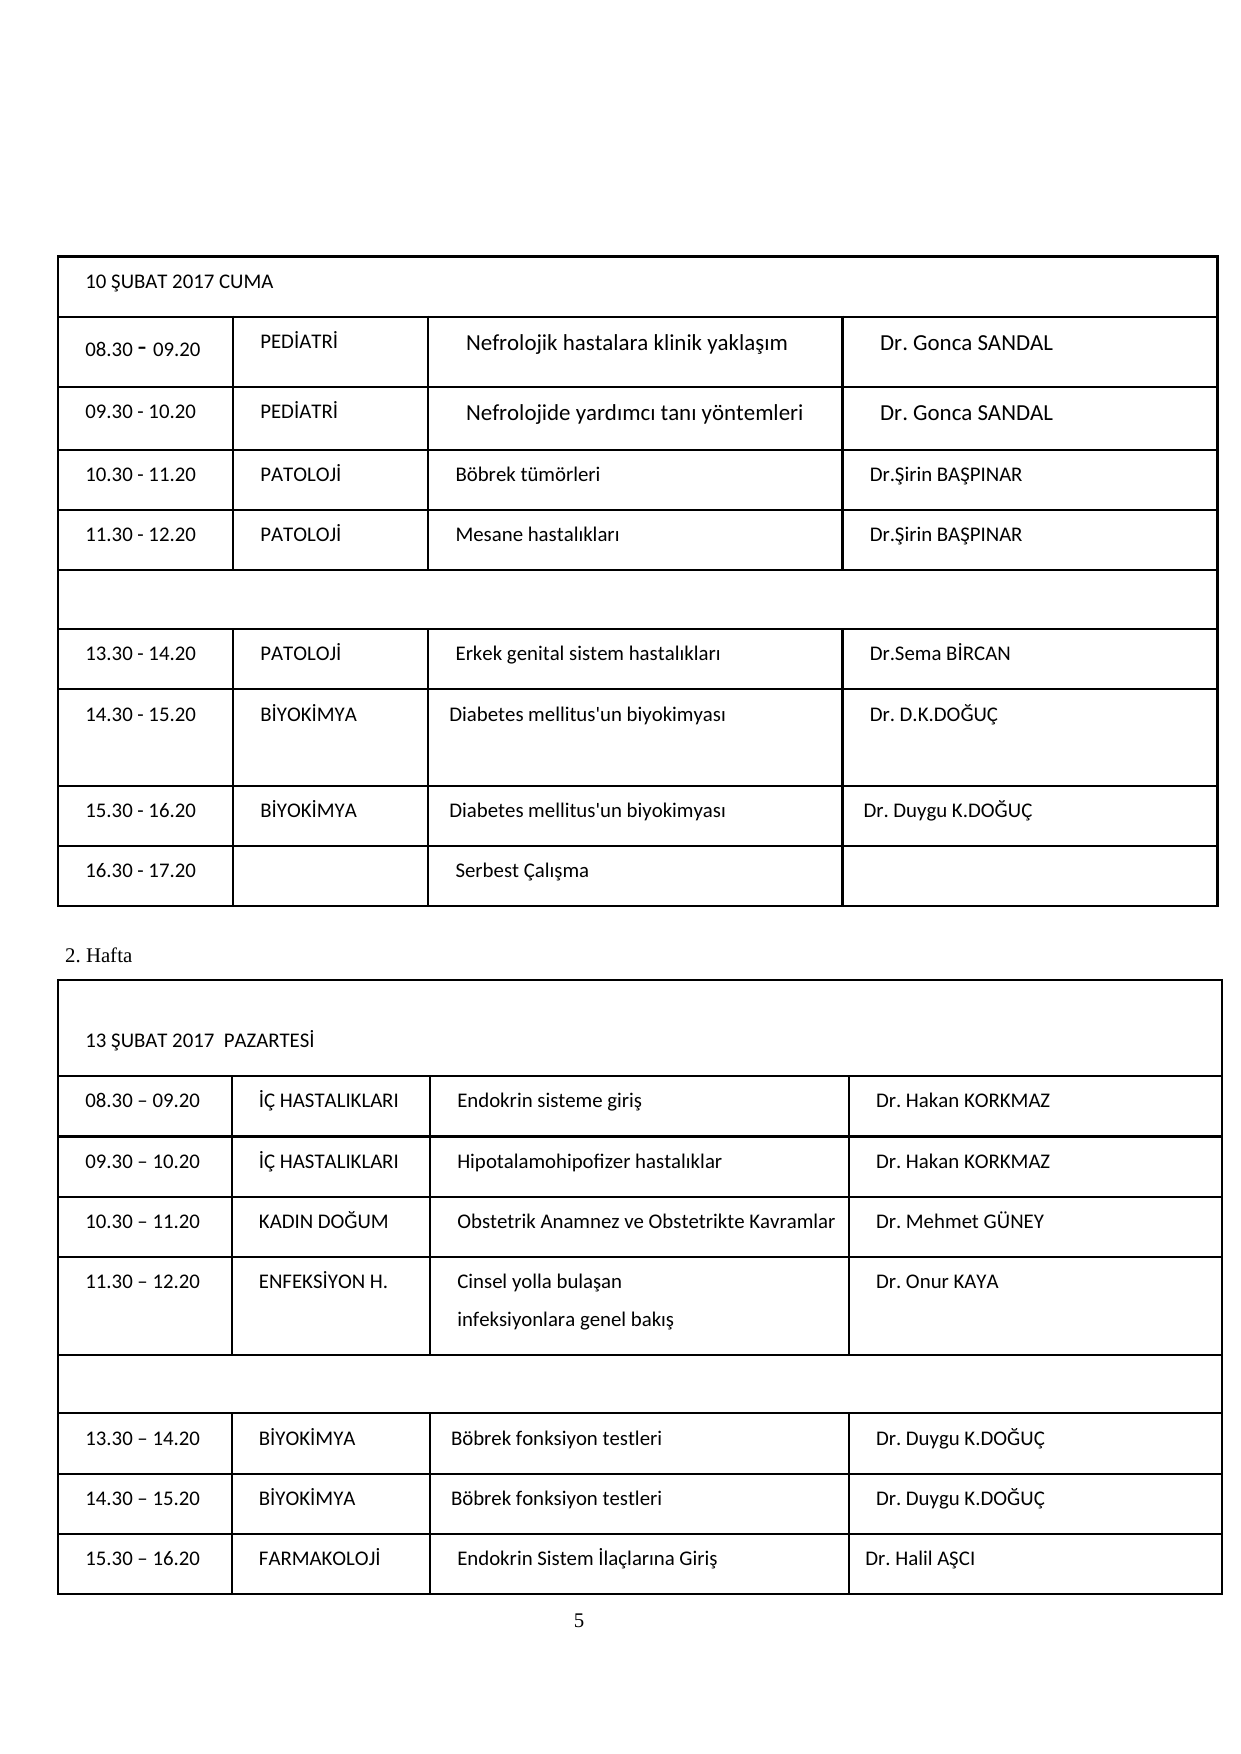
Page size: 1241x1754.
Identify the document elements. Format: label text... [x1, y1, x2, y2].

table_cell [59, 1356, 1221, 1412]
table_cell Dr. Hakan KORKMAZ [850, 1077, 1221, 1135]
table_cell Dr.Sema BİRCAN [844, 630, 1216, 688]
table_cell 16.30 - 17.20 [59, 847, 232, 905]
table_cell [59, 571, 1216, 628]
table_cell 13.30 - 14.20 [59, 630, 232, 688]
table_cell Dr. Halil AŞCI [850, 1535, 1221, 1593]
text 2. Hafta [65, 943, 1093, 967]
table_cell 13.30 – 14.20 [59, 1414, 231, 1472]
table_cell Böbrek fonksiyon testleri [431, 1414, 848, 1472]
table_cell PATOLOJİ [234, 511, 427, 569]
table_cell Hipotalamohipofizer hastalıklar [431, 1138, 848, 1196]
table_cell [234, 847, 427, 905]
table_cell Erkek genital sistem hastalıkları [429, 630, 841, 688]
table_cell 14.30 – 15.20 [59, 1475, 231, 1533]
table_cell Dr.Şirin BAŞPINAR [844, 451, 1216, 509]
table_cell 14.30 - 15.20 [59, 690, 232, 784]
table_cell 09.30 - 10.20 [59, 388, 232, 449]
table_cell Endokrin Sistem İlaçlarına Giriş [431, 1535, 848, 1593]
table_header 13 ŞUBAT 2017 PAZARTESİ [59, 981, 1221, 1075]
table_cell Dr. Onur KAYA [850, 1258, 1221, 1353]
table_cell BİYOKİMYA [234, 690, 427, 784]
table_cell Diabetes mellitus'un biyokimyası [429, 690, 841, 784]
table_cell Nefrolojik hastalara klinik yaklaşım [429, 318, 841, 386]
table_cell 11.30 – 12.20 [59, 1258, 231, 1353]
table_cell Dr. Duygu K.DOĞUÇ [850, 1475, 1221, 1533]
table_cell Böbrek tümörleri [429, 451, 841, 509]
table_cell Dr. Duygu K.DOĞUÇ [844, 787, 1216, 845]
table_cell PEDİATRİ [234, 388, 427, 449]
table_cell 15.30 - 16.20 [59, 787, 232, 845]
table_cell Dr. D.K.DOĞUÇ [844, 690, 1216, 784]
table_cell Dr. Mehmet GÜNEY [850, 1198, 1221, 1256]
table_cell 08.30 - 09.20 [59, 318, 232, 386]
table_cell 11.30 - 12.20 [59, 511, 232, 569]
table_cell KADIN DOĞUM [233, 1198, 429, 1256]
table_cell 15.30 – 16.20 [59, 1535, 231, 1593]
table_cell PATOLOJİ [234, 630, 427, 688]
table_cell Mesane hastalıkları [429, 511, 841, 569]
table_header 10 ŞUBAT 2017 CUMA [59, 258, 1216, 316]
table_cell BİYOKİMYA [233, 1475, 429, 1533]
table_cell 08.30 – 09.20 [59, 1077, 231, 1135]
table_cell 10.30 – 11.20 [59, 1198, 231, 1256]
table_cell Dr. Gonca SANDAL [844, 318, 1216, 386]
table_cell 09.30 – 10.20 [59, 1138, 231, 1196]
table_cell BİYOKİMYA [234, 787, 427, 845]
table_cell Cinsel yolla bulaşan infeksiyonlara genel bakış [431, 1258, 848, 1353]
table_cell Endokrin sisteme giriş [431, 1077, 848, 1135]
table_cell Serbest Çalışma [429, 847, 841, 905]
table_cell Dr.Şirin BAŞPINAR [844, 511, 1216, 569]
table_cell Dr. Gonca SANDAL [844, 388, 1216, 449]
table_cell BİYOKİMYA [233, 1414, 429, 1472]
table_cell ENFEKSİYON H. [233, 1258, 429, 1353]
table_cell PATOLOJİ [234, 451, 427, 509]
table_cell [844, 847, 1216, 905]
table_cell Dr. Duygu K.DOĞUÇ [850, 1414, 1221, 1472]
table_cell Nefrolojide yardımcı tanı yöntemleri [429, 388, 841, 449]
table_cell İÇ HASTALIKLARI [233, 1077, 429, 1135]
table_cell Böbrek fonksiyon testleri [431, 1475, 848, 1533]
table_cell Obstetrik Anamnez ve Obstetrikte Kavramlar [431, 1198, 848, 1256]
table_cell İÇ HASTALIKLARI [233, 1138, 429, 1196]
table_cell PEDİATRİ [234, 318, 427, 386]
table_cell 10.30 - 11.20 [59, 451, 232, 509]
table_cell Diabetes mellitus'un biyokimyası [429, 787, 841, 845]
table_cell FARMAKOLOJİ [233, 1535, 429, 1593]
table_cell Dr. Hakan KORKMAZ [850, 1138, 1221, 1196]
